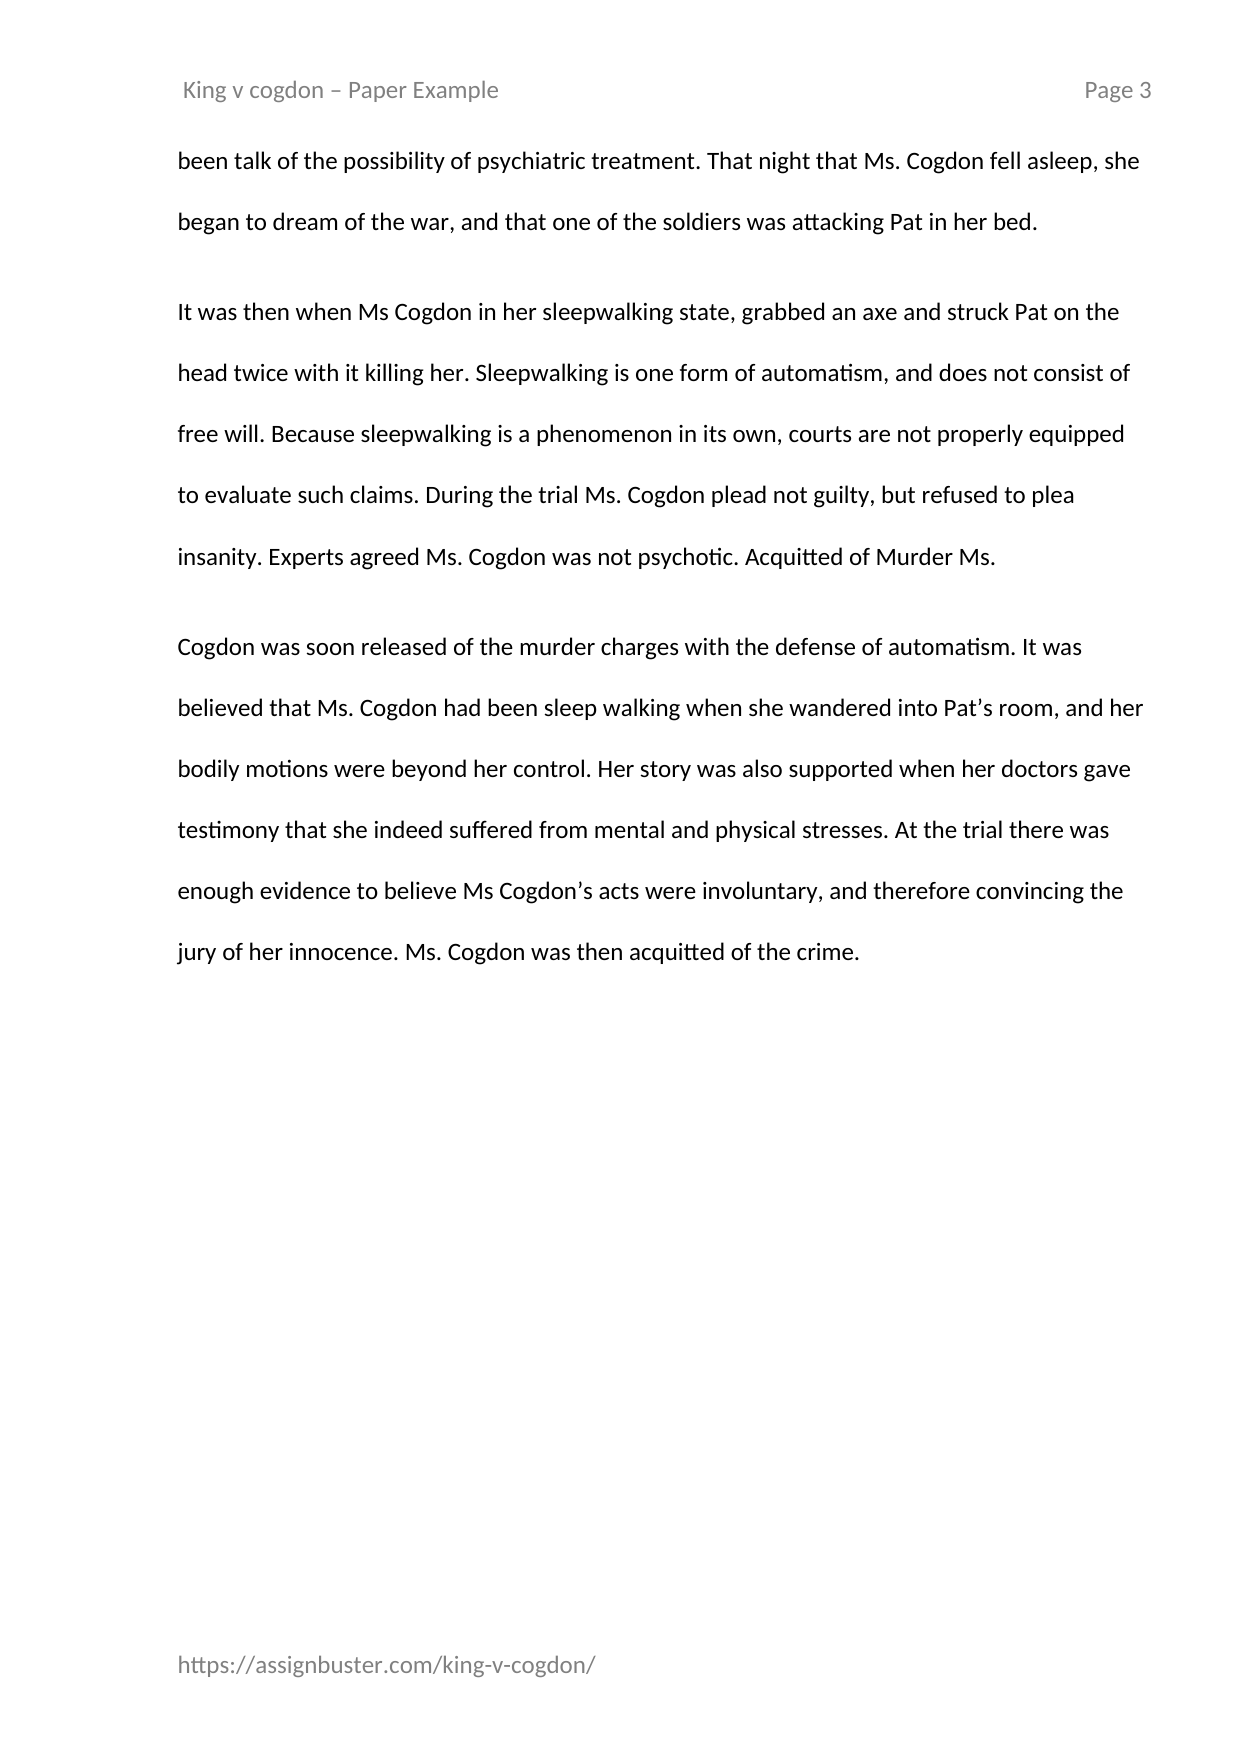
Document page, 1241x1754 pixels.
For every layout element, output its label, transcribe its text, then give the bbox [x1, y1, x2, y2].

text It was then when Ms Cogdon in her sleepwalking state, grabbed an axe and struck Pat on the head twice with it killing her. Sleepwalking is one form of automatism, and does not consist of free will. Because sleepwalking is a phenomenon in its own, courts are not properly equipped to evaluate such claims. During the trial Ms. Cogdon plead not guilty, but refused to plea insanity. Experts agreed Ms. Cogdon was not psychotic. Acquitted of Murder Ms. [177, 297, 1152, 571]
text Cogdon was soon released of the murder charges with the defense of automatism. It was believed that Ms. Cogdon had been sleep walking when she wandered into Pat’s room, and her bodily motions were beyond her control. Her story was also supported when her doctors gave testimony that she indeed suffered from mental and physical stresses. At the trial there was enough evidence to believe Ms Cogdon’s acts were involuntary, and therefore convincing the jury of her innocence. Ms. Cogdon was then acquitted of the crime. [177, 631, 1152, 967]
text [177, 145, 1152, 237]
